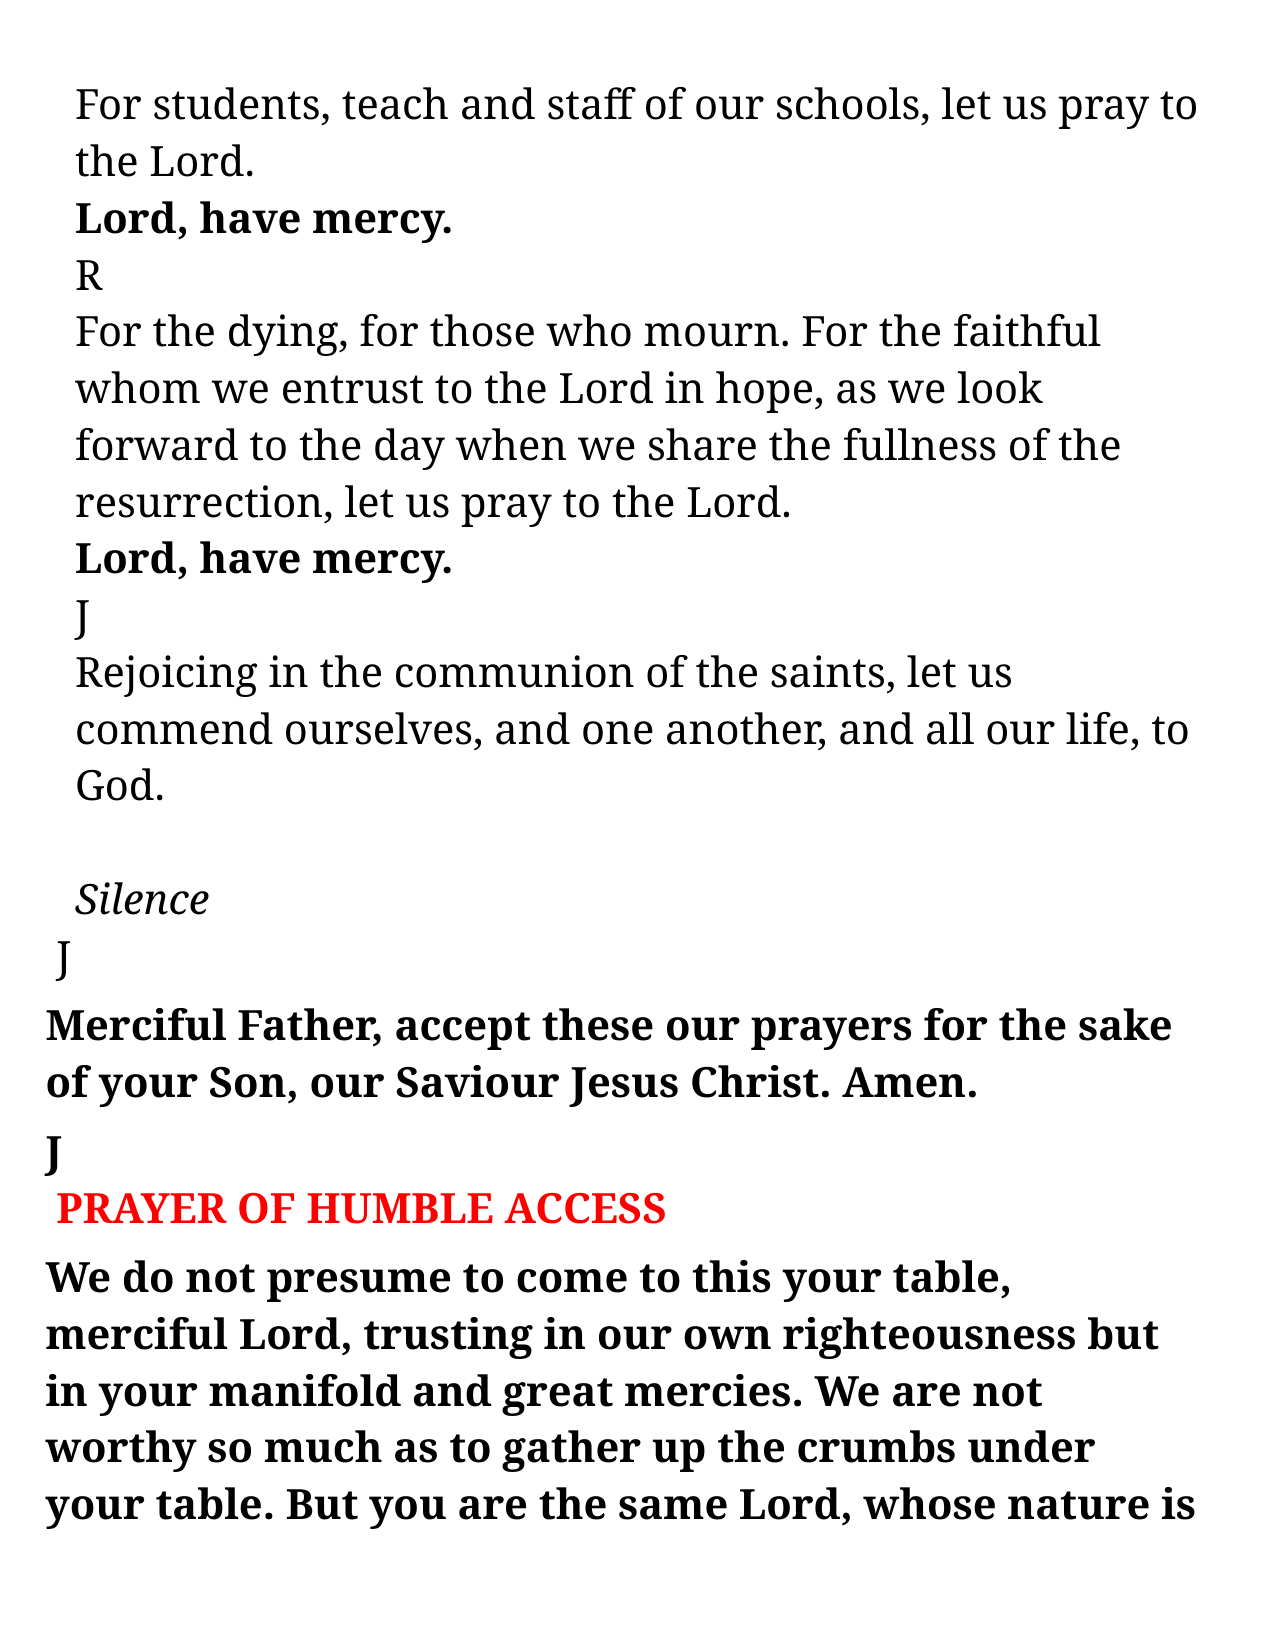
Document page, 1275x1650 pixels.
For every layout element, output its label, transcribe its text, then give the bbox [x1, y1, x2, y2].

text Lord, have mercy. [75, 188, 1200, 245]
text Rejoicing in the communion of the saints, let us commend ourselves, and one another, and all our life, to God. [75, 643, 1200, 813]
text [45, 1248, 1200, 1532]
text J [75, 586, 1200, 643]
text For students, teach and staff of our schools, let us pray to the Lord. [75, 75, 1200, 188]
text For the dying, for those who mourn. For the faithful whom we entrust to the Lord in hope, as we look forward to the day when we share the fullness of the resurrection, let us pray to the Lord. [75, 302, 1200, 529]
text J [45, 927, 1200, 983]
text PRAYER OF HUMBLE ACCESS [45, 1179, 1200, 1235]
text Lord, have mercy. [75, 529, 1200, 586]
text R [75, 245, 1200, 302]
text J [45, 1122, 1200, 1179]
text Merciful Father, accept these our prayers for the sake of your Son, our Saviour Jesus Christ. Amen. [45, 996, 1200, 1109]
text Silence [75, 870, 1200, 927]
